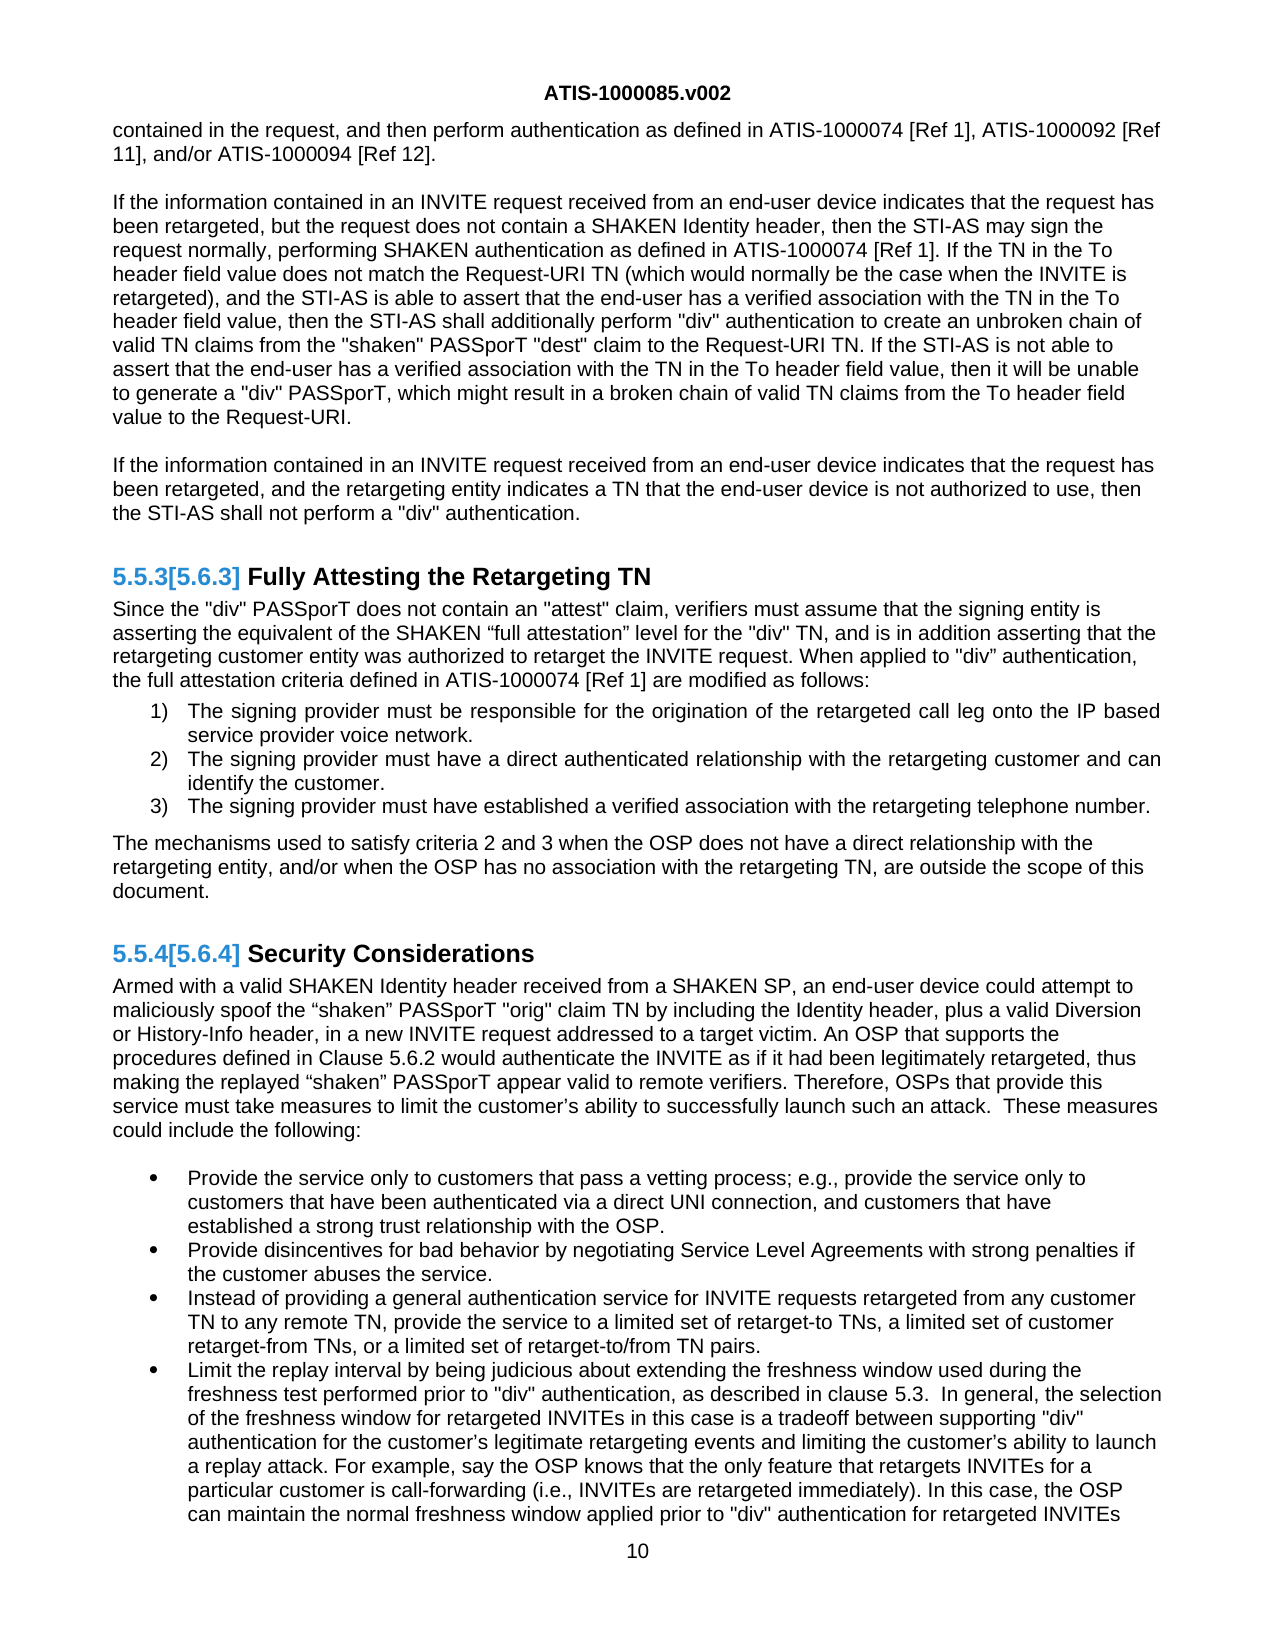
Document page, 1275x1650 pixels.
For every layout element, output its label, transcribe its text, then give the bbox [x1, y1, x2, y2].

subtitle Security Considerations [112, 939, 1162, 968]
text If the information contained in an INVITE request received from an end-user device indicates that the request has been retargeted, and the retargeting entity indicates a TN that the end-user device is not authorized to use, then the STI-AS shall not perform a "div" authentication. [112, 453, 1162, 525]
list The signing provider must have established a verified association with the retargeting telephone number. [150, 794, 1162, 818]
list Provide disincentives for bad behavior by negotiating Service Level Agreements with strong penalties if the customer abuses the service. [150, 1238, 1162, 1286]
list The signing provider must be responsible for the origination of the retargeted call leg onto the IP based service provider voice network. [150, 698, 1162, 746]
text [112, 118, 1162, 166]
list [150, 1358, 1162, 1526]
subtitle Fully Attesting the Retargeting TN [112, 561, 1162, 590]
text Armed with a valid SHAKEN Identity header received from a SHAKEN SP, an end-user device could attempt to maliciously spoof the “shaken” PASSporT "orig" claim TN by including the Identity header, plus a valid Diversion or History-Info header, in a new INVITE request addressed to a target victim. An OSP that supports the procedures defined in Clause 5.6.2 would authenticate the INVITE as if it had been legitimately retargeted, thus making the replayed “shaken” PASSporT appear valid to remote verifiers. Therefore, OSPs that provide this service must take measures to limit the customer’s ability to successfully launch such an attack. These measures could include the following: [112, 974, 1162, 1142]
list Provide the service only to customers that pass a vetting process; e.g., provide the service only to customers that have been authenticated via a direct UNI connection, and customers that have established a strong trust relationship with the OSP. [150, 1166, 1162, 1238]
list The signing provider must have a direct authenticated relationship with the retargeting customer and can identify the customer. [150, 746, 1162, 794]
list Instead of providing a general authentication service for INVITE requests retargeted from any customer TN to any remote TN, provide the service to a limited set of retarget-to TNs, a limited set of customer retarget-from TNs, or a limited set of retarget-to/from TN pairs. [150, 1286, 1162, 1358]
text Since the "div" PASSporT does not contain an "attest" claim, verifiers must assume that the signing entity is asserting the equivalent of the SHAKEN “full attestation” level for the "div" TN, and is in addition asserting that the retargeting customer entity was authorized to retarget the INVITE request. When applied to "div” authentication, the full attestation criteria defined in ATIS-1000074 [Ref 1] are modified as follows: [112, 596, 1162, 692]
text The mechanisms used to satisfy criteria 2 and 3 when the OSP does not have a direct relationship with the retargeting entity, and/or when the OSP has no association with the retargeting TN, are outside the scope of this document. [112, 831, 1162, 903]
text If the information contained in an INVITE request received from an end-user device indicates that the request has been retargeted, but the request does not contain a SHAKEN Identity header, then the STI-AS may sign the request normally, performing SHAKEN authentication as defined in ATIS-1000074 [Ref 1]. If the TN in the To header field value does not match the Request-URI TN (which would normally be the case when the INVITE is retargeted), and the STI-AS is able to assert that the end-user has a verified association with the TN in the To header field value, then the STI-AS shall additionally perform "div" authentication to create an unbroken chain of valid TN claims from the "shaken" PASSporT "dest" claim to the Request-URI TN. If the STI-AS is not able to assert that the end-user has a verified association with the TN in the To header field value, then it will be unable to generate a "div" PASSporT, which might result in a broken chain of valid TN claims from the To header field value to the Request-URI. [112, 189, 1162, 429]
